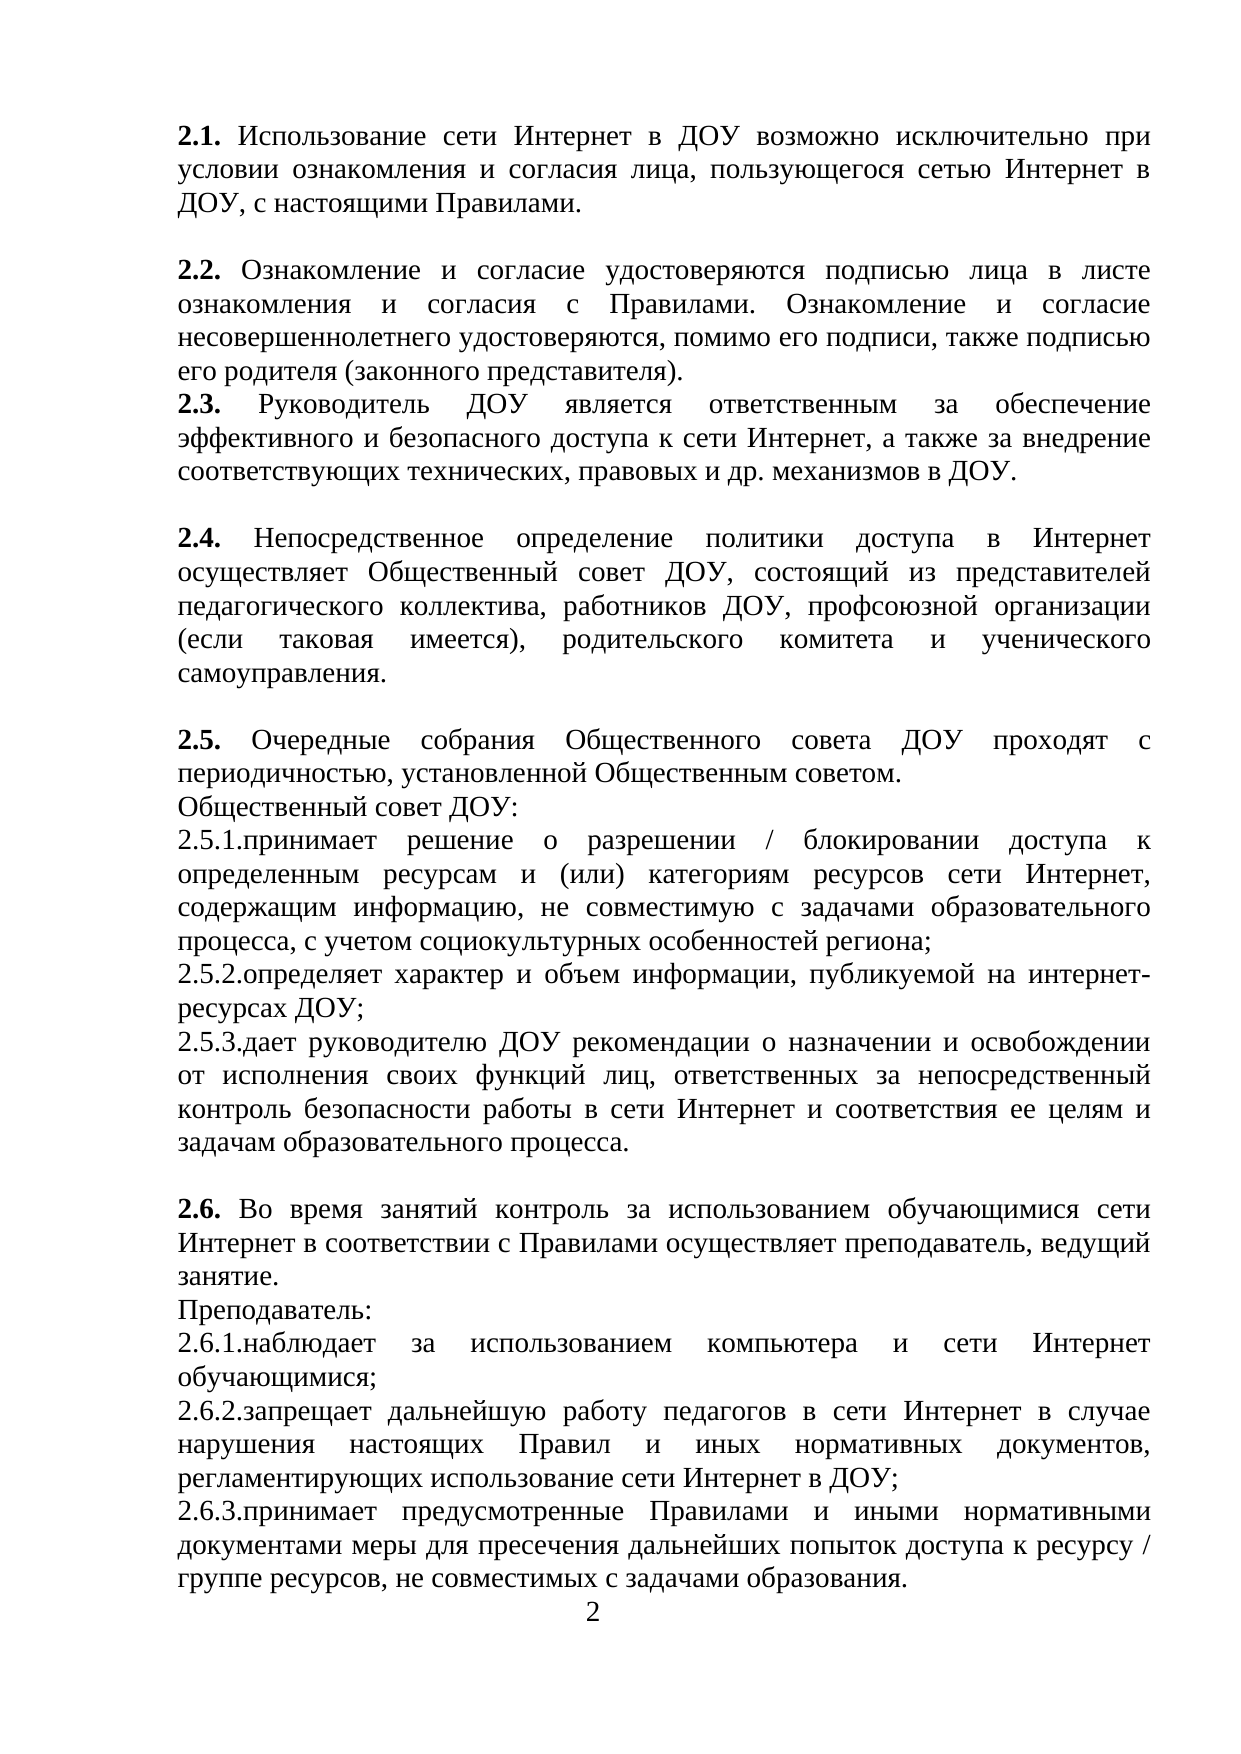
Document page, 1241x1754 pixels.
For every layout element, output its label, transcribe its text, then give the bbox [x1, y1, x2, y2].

text 2 [177, 1594, 1152, 1627]
text 2.5. Очередные собрания Общественного совета ДОУ проходят с периодичностью, установленной Общественным советом. [177, 722, 1152, 789]
text Общественный совет ДОУ: [177, 789, 1152, 822]
list 2.5.1.принимает решение о разрешении / блокировании доступа к определенным ресурсам и (или) категориям ресурсов сети Интернет, содержащим информацию, не совместимую с задачами образовательного процесса, с учетом социокультурных особенностей региона; [177, 822, 1152, 957]
text 2.4. Непосредственное определение политики доступа в Интернет осуществляет Общественный совет ДОУ, состоящий из представителей педагогического коллектива, работников ДОУ, профсоюзной организации (если таковая имеется), родительского комитета и ученического самоуправления. [177, 521, 1152, 688]
list 2.6.2.запрещает дальнейшую работу педагогов в сети Интернет в случае нарушения настоящих Правил и иных нормативных документов, регламентирующих использование сети Интернет в ДОУ; [177, 1393, 1152, 1493]
text 2.1. Использование сети Интернет в ДОУ возможно исключительно при условии ознакомления и согласия лица, пользующегося сетью Интернет в ДОУ, с настоящими Правилами. [177, 118, 1152, 219]
text 2.3. Руководитель ДОУ является ответственным за обеспечение эффективного и безопасного доступа к сети Интернет, а также за внедрение соответствующих технических, правовых и др. механизмов в ДОУ. [177, 386, 1152, 487]
text 2.6. Во время занятий контроль за использованием обучающимися сети Интернет в соответствии с Правилами осуществляет преподаватель, ведущий занятие. [177, 1191, 1152, 1292]
list 2.5.3.дает руководителю ДОУ рекомендации о назначении и освобождении от исполнения своих функций лиц, ответственных за непосредственный контроль безопасности работы в сети Интернет и соответствия ее целям и задачам образовательного процесса. [177, 1024, 1152, 1158]
text 2.2. Ознакомление и согласие удостоверяются подписью лица в листе ознакомления и согласия с Правилами. Ознакомление и согласие несовершеннолетнего удостоверяются, помимо его подписи, также подписью его родителя (законного представителя). [177, 252, 1152, 386]
list 2.6.1.наблюдает за использованием компьютера и сети Интернет обучающимися; [177, 1326, 1152, 1393]
list 2.6.3.принимает предусмотренные Правилами и иными нормативными документами меры для пресечения дальнейших попыток доступа к ресурсу / группе ресурсов, не совместимых с задачами образования. [177, 1493, 1152, 1594]
list 2.5.2.определяет характер и объем информации, публикуемой на интернет-ресурсах ДОУ; [177, 957, 1152, 1024]
text Преподаватель: [177, 1292, 1152, 1326]
